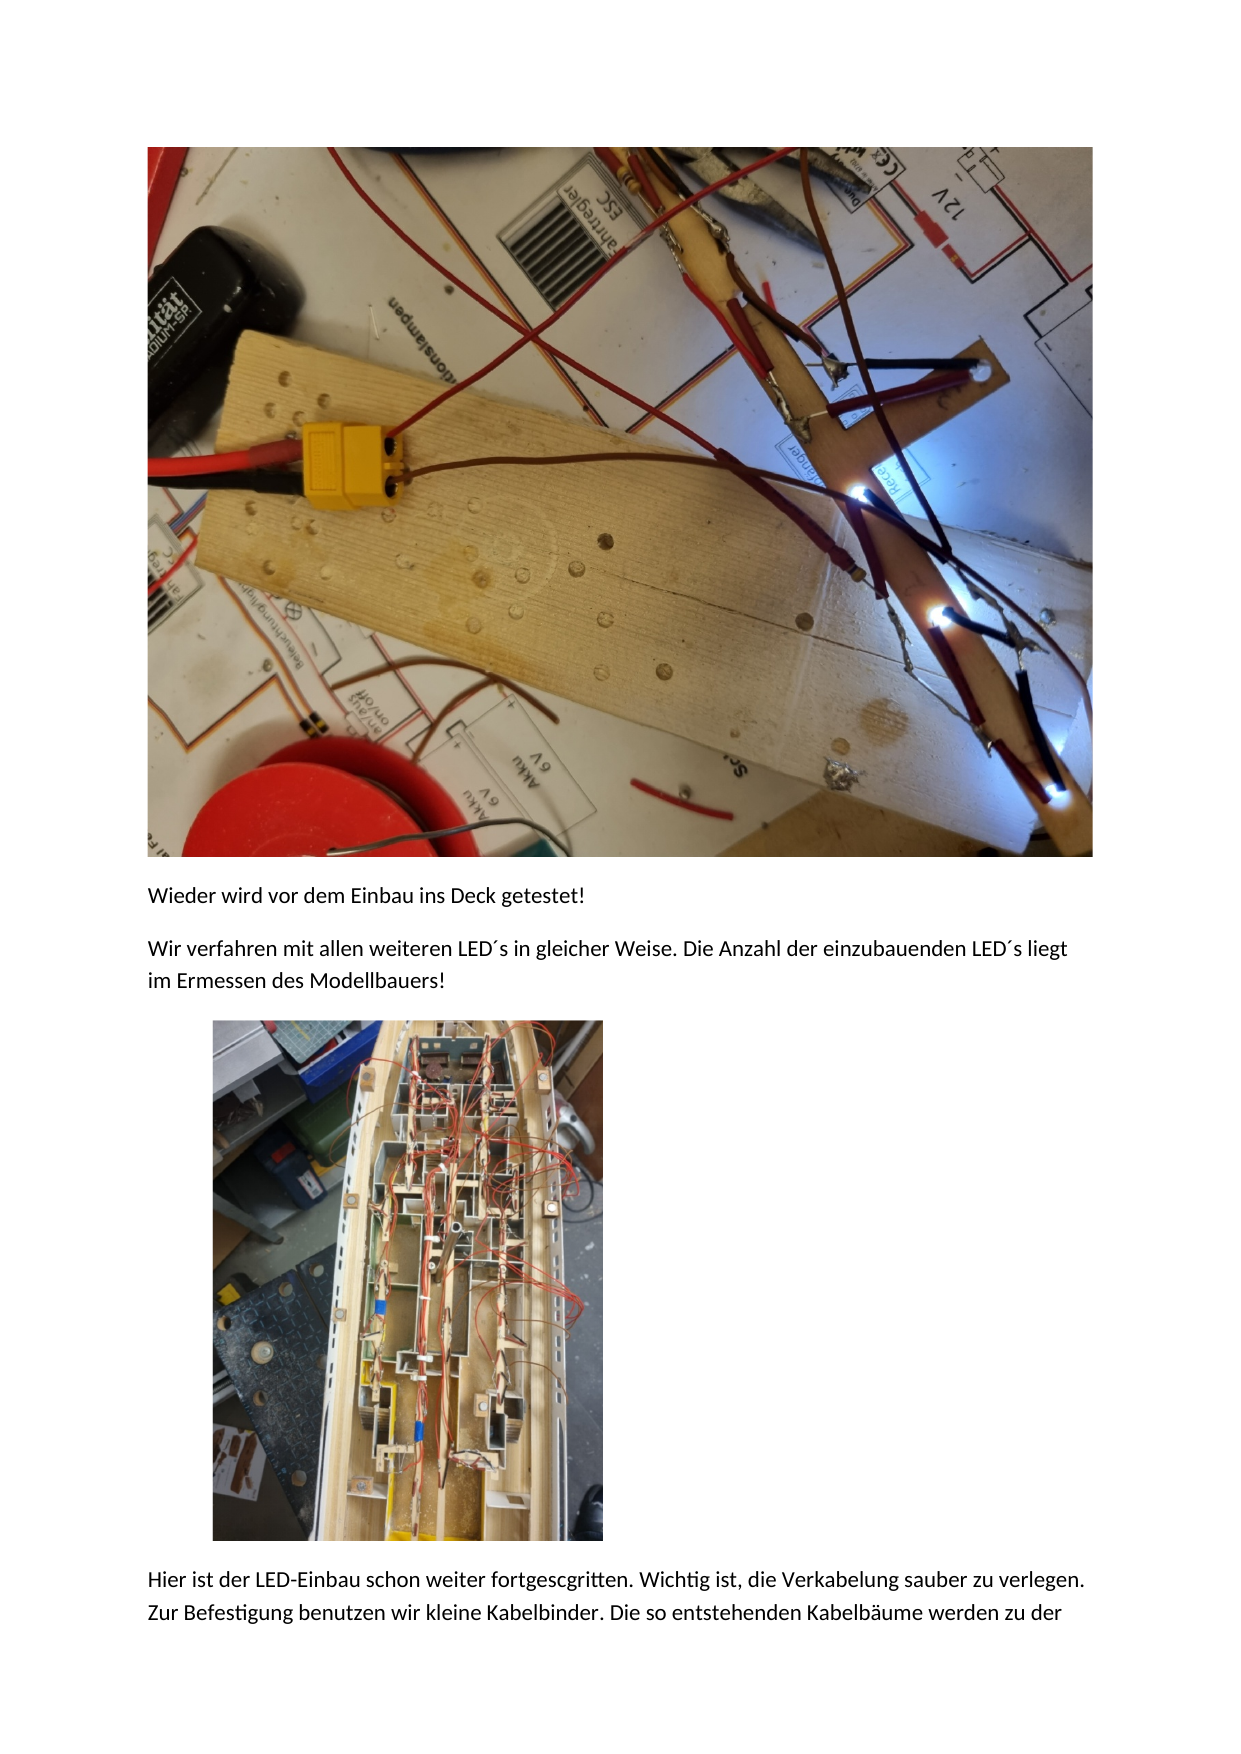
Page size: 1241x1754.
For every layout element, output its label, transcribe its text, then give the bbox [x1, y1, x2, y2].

picture [147, 147, 1093, 857]
text Wir verfahren mit allen weiteren LED´s in gleicher Weise. Die Anzahl der einzubauenden LED´s liegt im Ermessen des Modellbauers! [148, 934, 1093, 994]
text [148, 1566, 1093, 1626]
text Wieder wird vor dem Einbau ins Deck getestet! [148, 881, 1093, 909]
picture [213, 1021, 603, 1540]
